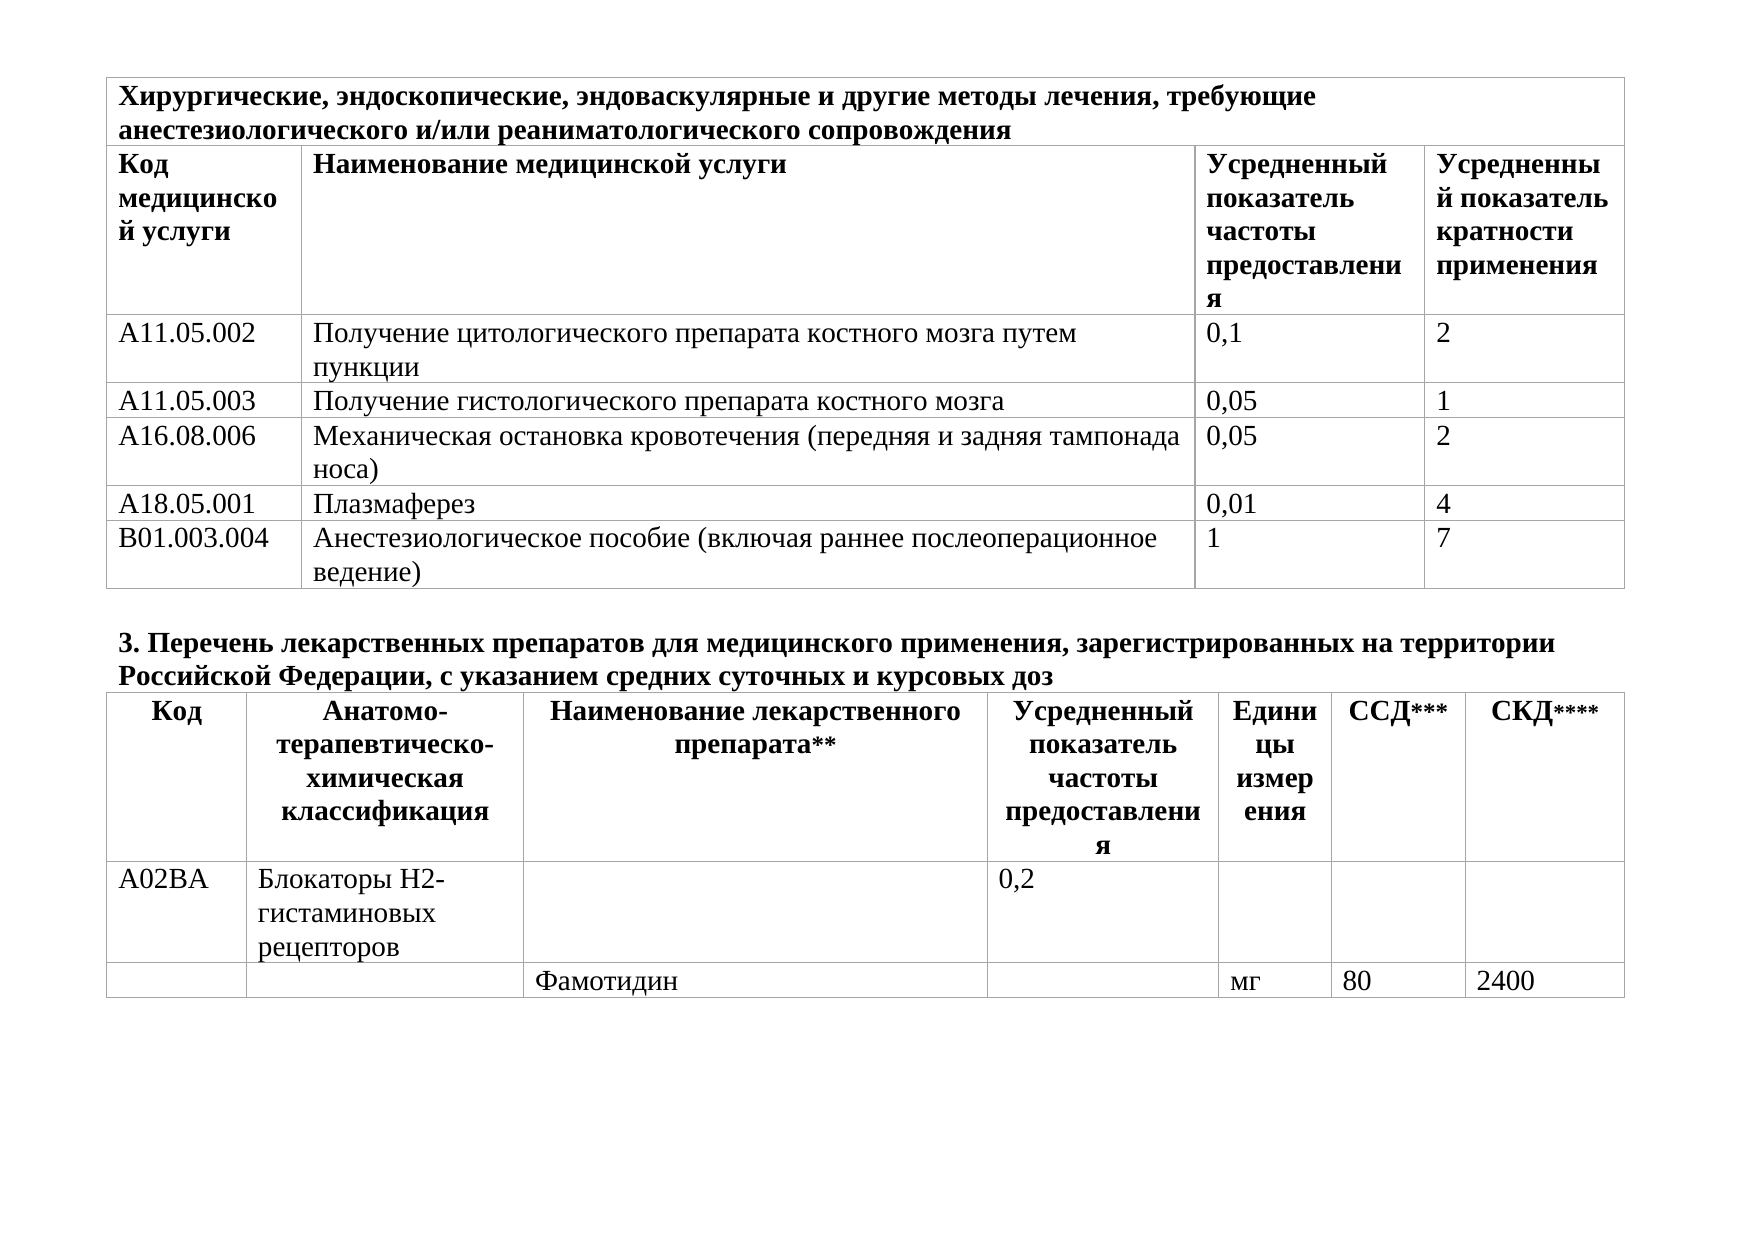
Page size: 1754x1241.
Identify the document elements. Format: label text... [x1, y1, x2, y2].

table_cell Код медицинской услуги [107, 146, 301, 314]
table_cell 0,01 [1196, 486, 1424, 519]
table_cell [1332, 862, 1465, 962]
table_cell Фамотидин [524, 963, 987, 997]
table_cell Блокаторы Н2-гистаминовых рецепторов [247, 862, 523, 962]
table_cell 2 [1425, 315, 1624, 382]
table_cell Получение гистологического препарата костного мозга [302, 383, 1194, 417]
table_cell 1 [1425, 383, 1624, 417]
table_cell 2400 [1466, 963, 1624, 997]
table_header Анатомо-терапевтическо-химическая классификация [247, 693, 523, 861]
table_header Усредненный показатель частоты предоставления [988, 693, 1218, 861]
table_cell [524, 862, 987, 962]
table_cell A11.05.003 [107, 383, 301, 417]
table_cell [988, 963, 1218, 997]
table_cell 0,05 [1196, 418, 1424, 485]
table_cell 2 [1425, 418, 1624, 485]
table_cell мг [1219, 963, 1331, 997]
table_header Наименование лекарственного препарата** [524, 693, 987, 861]
table_cell [1219, 862, 1331, 962]
table_header Единицы измерения [1219, 693, 1331, 861]
table_header Код [107, 693, 246, 861]
table_header СКД**** [1466, 693, 1624, 861]
table_cell A11.05.002 [107, 315, 301, 382]
table_cell Механическая остановка кровотечения (передняя и задняя тампонада носа) [302, 418, 1194, 485]
table_cell Наименование медицинской услуги [302, 146, 1194, 314]
table_cell 0,2 [988, 862, 1218, 962]
table_cell B01.003.004 [107, 521, 301, 588]
table_cell [107, 963, 246, 997]
table_cell Анестезиологическое пособие (включая раннее послеоперационное ведение) [302, 521, 1194, 588]
table_header Хирургические, эндоскопические, эндоваскулярные и другие методы лечения, требующие анестезиологического и/или реаниматологического сопровождения [107, 78, 1624, 145]
table_cell Усредненный показатель частоты предоставления [1196, 146, 1424, 314]
table_cell A16.08.006 [107, 418, 301, 485]
table_cell Получение цитологического препарата костного мозга путем пункции [302, 315, 1194, 382]
table_cell 0,1 [1196, 315, 1424, 382]
table_cell Усредненный показатель кратности применения [1425, 146, 1624, 314]
table_header ССД*** [1332, 693, 1465, 861]
table_cell [1466, 862, 1624, 962]
table_cell Плазмаферез [302, 486, 1194, 519]
table_cell 1 [1196, 521, 1424, 588]
table_cell 0,05 [1196, 383, 1424, 417]
table_cell 4 [1425, 486, 1624, 519]
text 3. Перечень лекарственных препаратов для медицинского применения, зарегистрированных на территории Российской Федерации, с указанием средних суточных и курсовых доз [118, 625, 1636, 692]
table_cell A02BA [107, 862, 246, 962]
table_cell [247, 963, 523, 997]
table_cell 7 [1425, 521, 1624, 588]
table_cell A18.05.001 [107, 486, 301, 519]
table_cell 80 [1332, 963, 1465, 997]
